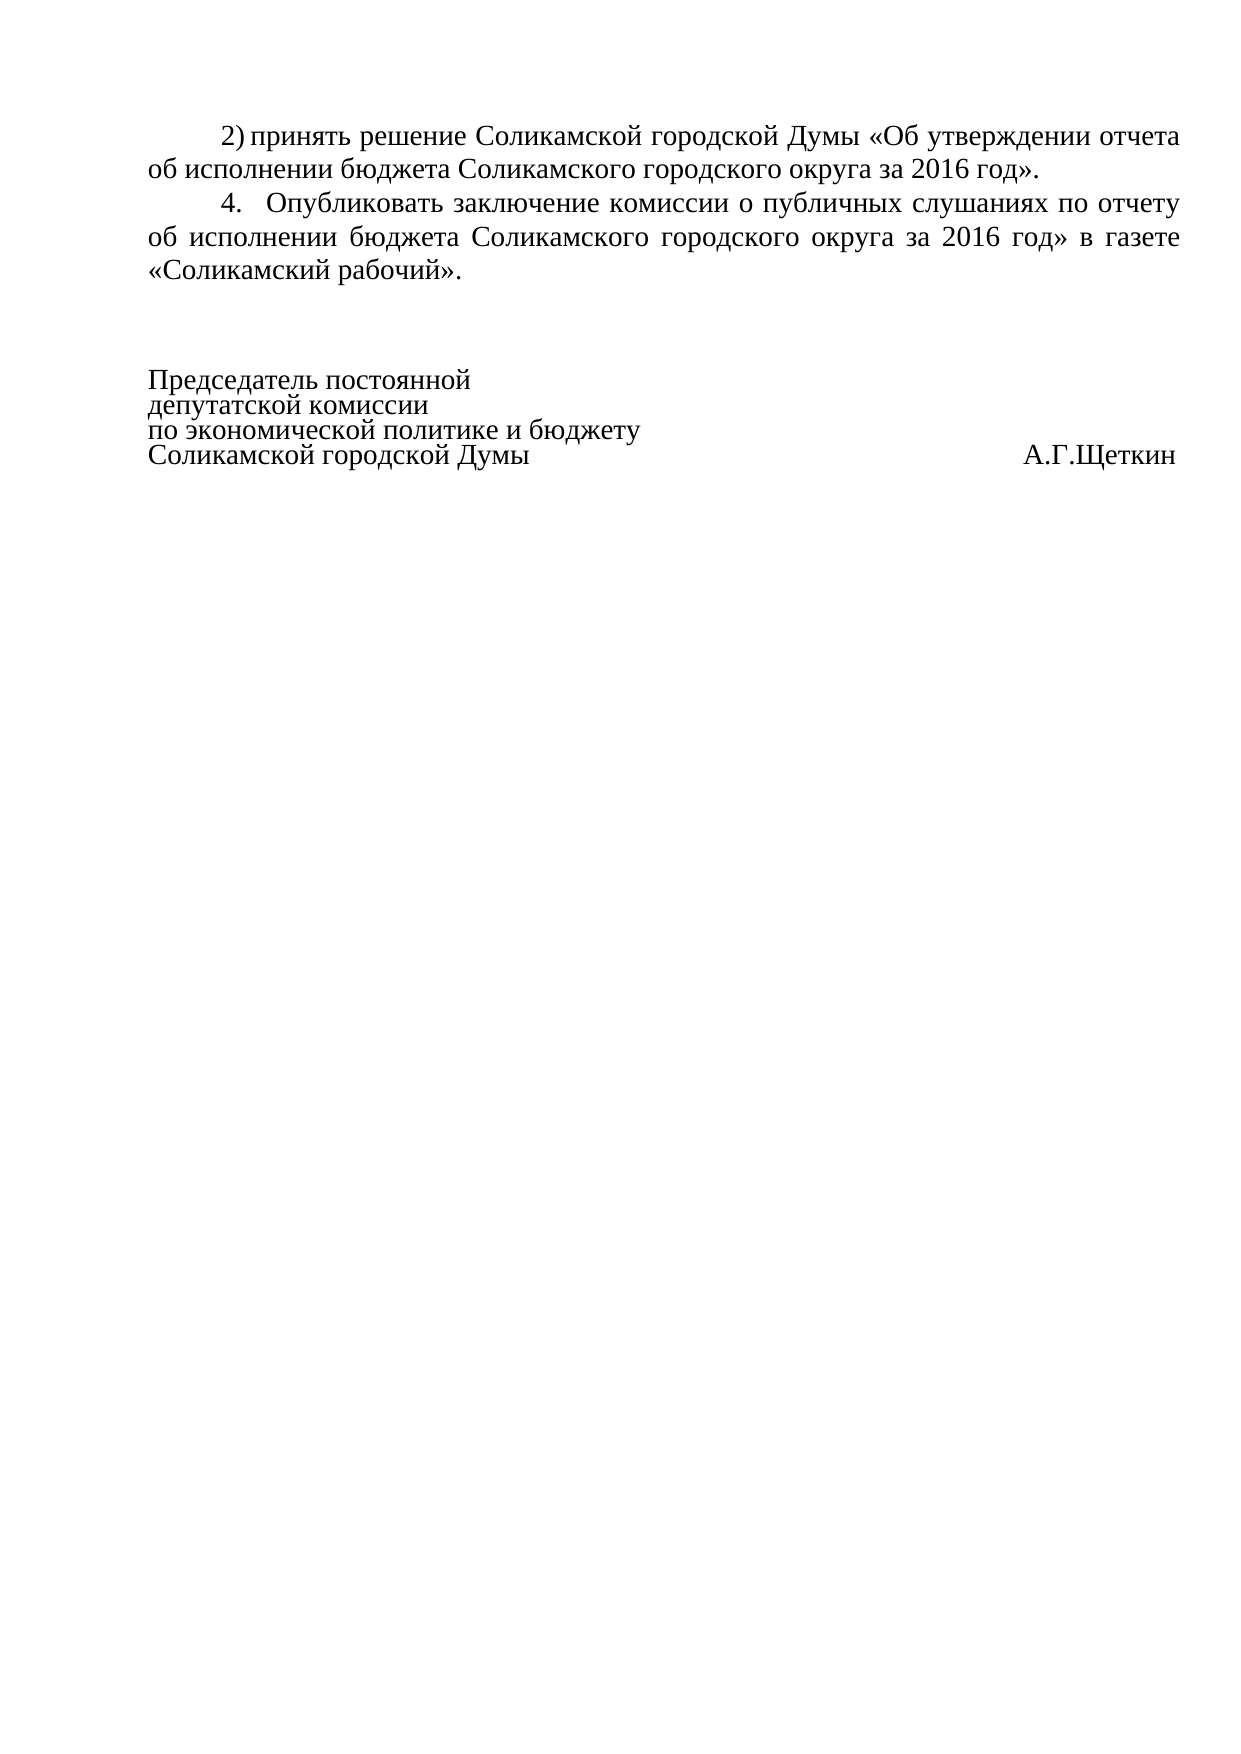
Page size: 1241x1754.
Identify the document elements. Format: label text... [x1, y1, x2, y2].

text Председатель постоянной [148, 369, 1181, 394]
list Опубликовать заключение комиссии о публичных слушаниях по отчету об исполнении бюджета Соликамского городского округа за 2016 год» в газете «Соликамский рабочий». [148, 185, 1181, 286]
text депутатской комиссии [148, 394, 1181, 419]
list принять решение Соликамской городской Думы «Об утверждении отчета об исполнении бюджета Соликамского городского округа за 2016 год». [148, 118, 1181, 185]
text по экономической политике и бюджету [148, 419, 1181, 444]
text Соликамской городской Думы А.Г.Щеткин [148, 444, 1181, 469]
